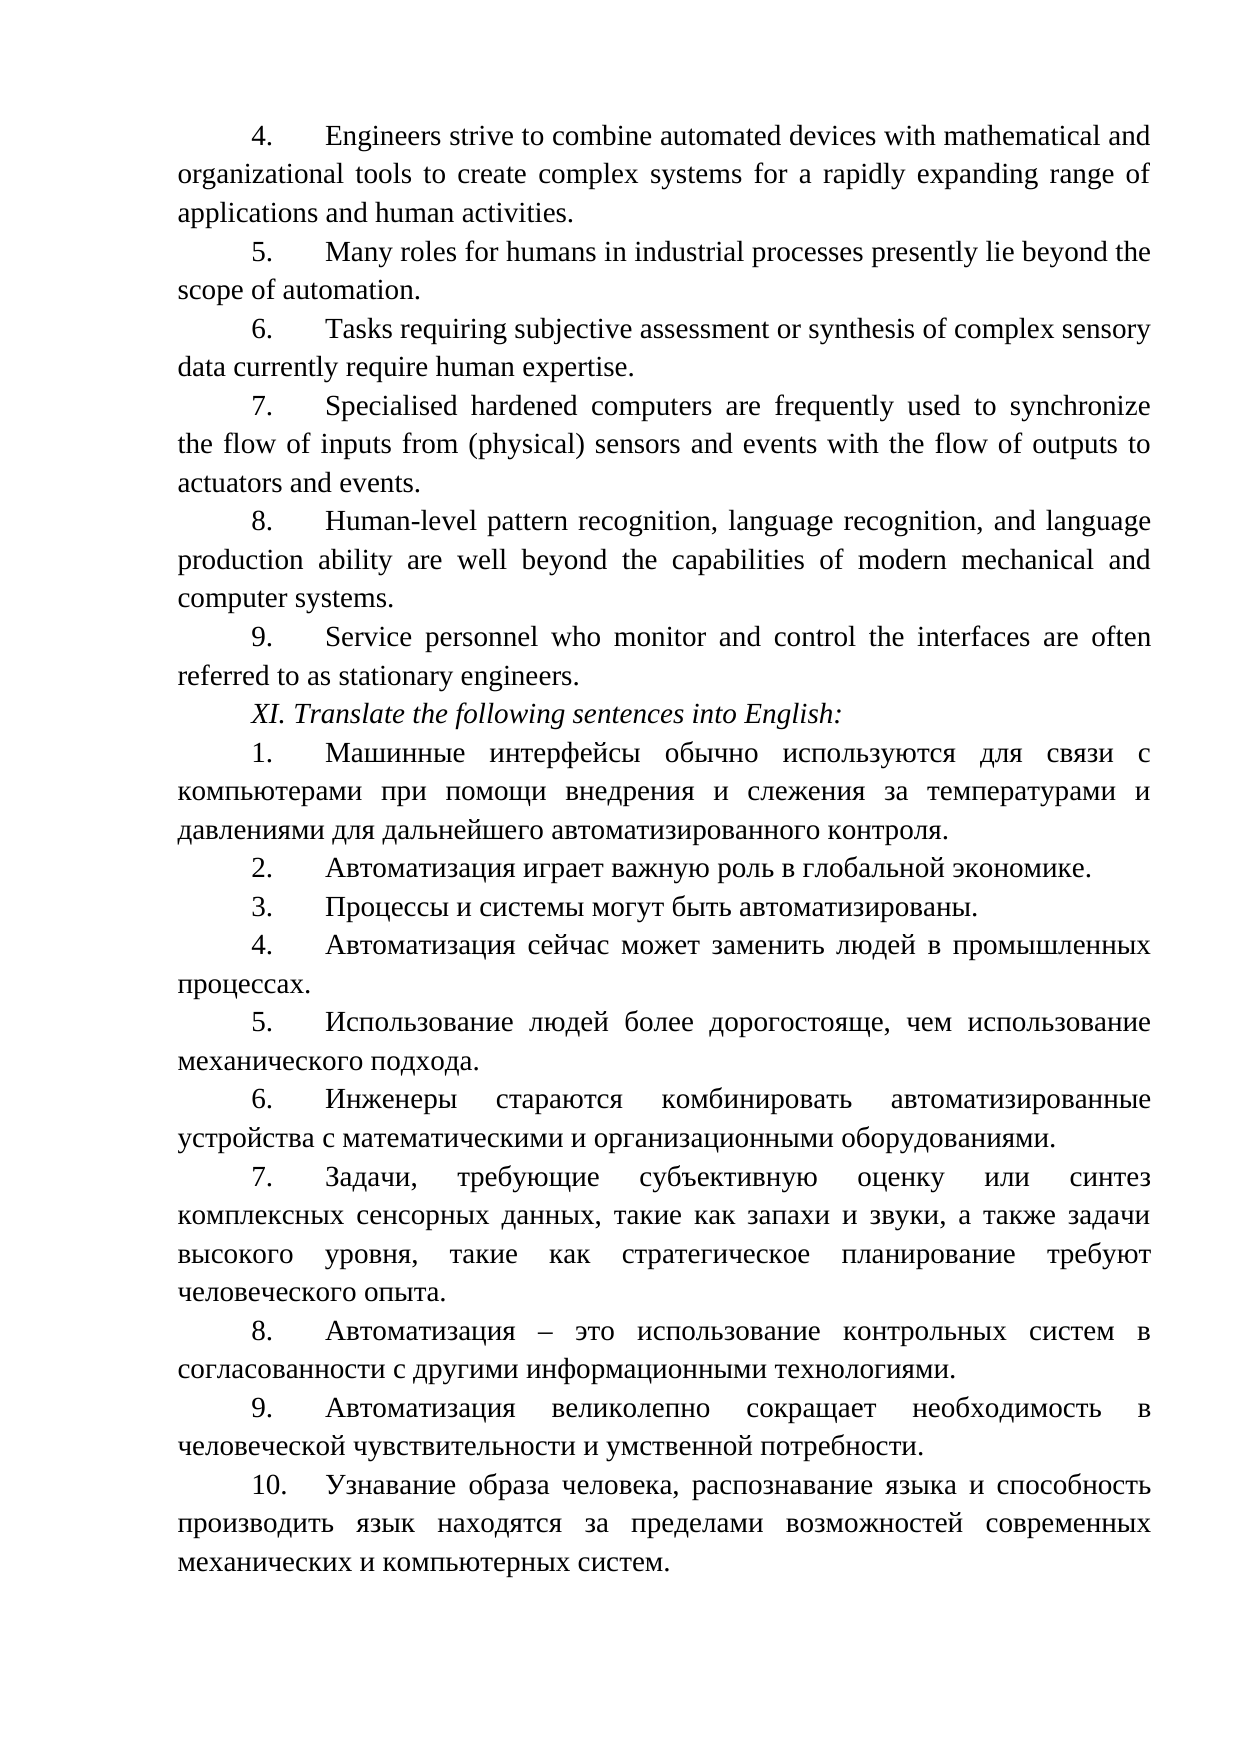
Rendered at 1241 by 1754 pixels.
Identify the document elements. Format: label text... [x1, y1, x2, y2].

list Процессы и системы могут быть автоматизированы. [177, 889, 1152, 922]
list Tasks requiring subjective assessment or synthesis of complex sensory data currently require human expertise. [177, 311, 1152, 383]
list Автоматизация играет важную роль в глобальной экономике. [177, 850, 1152, 884]
list Specialised hardened computers are frequently used to synchronize the flow of inputs from (physical) sensors and events with the flow of outputs to actuators and events. [177, 388, 1152, 498]
list Автоматизация великолепно сокращает необходимость в человеческой чувствительности и умственной потребности. [177, 1390, 1152, 1462]
list Узнавание образа человека, распознавание языка и способность производить язык находятся за пределами возможностей современных механических и компьютерных систем. [177, 1467, 1152, 1578]
list Использование людей более дорогостояще, чем использование механического подхода. [177, 1004, 1152, 1077]
list Автоматизация сейчас может заменить людей в промышленных процессах. [177, 927, 1152, 999]
list Many roles for humans in industrial processes presently lie beyond the scope of automation. [177, 234, 1152, 306]
text XI. Translate the following sentences into English: [177, 696, 1152, 730]
list Автоматизация – это использование контрольных систем в согласованности с другими информационными технологиями. [177, 1313, 1152, 1385]
list Human-level pattern recognition, language recognition, and language production ability are well beyond the capabilities of modern mechanical and computer systems. [177, 503, 1152, 614]
list Задачи, требующие субъективную оценку или синтез комплексных сенсорных данных, такие как запахи и звуки, а также задачи высокого уровня, такие как стратегическое планирование требуют человеческого опыта. [177, 1159, 1152, 1308]
list Инженеры стараются комбинировать автоматизированные устройства с математическими и организационными оборудованиями. [177, 1082, 1152, 1154]
list Engineers strive to combine automated devices with mathematical and organizational tools to create complex systems for a rapidly expanding range of applications and human activities. [177, 118, 1152, 229]
list Service personnel who monitor and control the interfaces are often referred to as stationary engineers. [177, 619, 1152, 691]
list Машинные интерфейсы обычно используются для связи с компьютерами при помощи внедрения и слежения за температурами и давлениями для дальнейшего автоматизированного контроля. [177, 735, 1152, 845]
